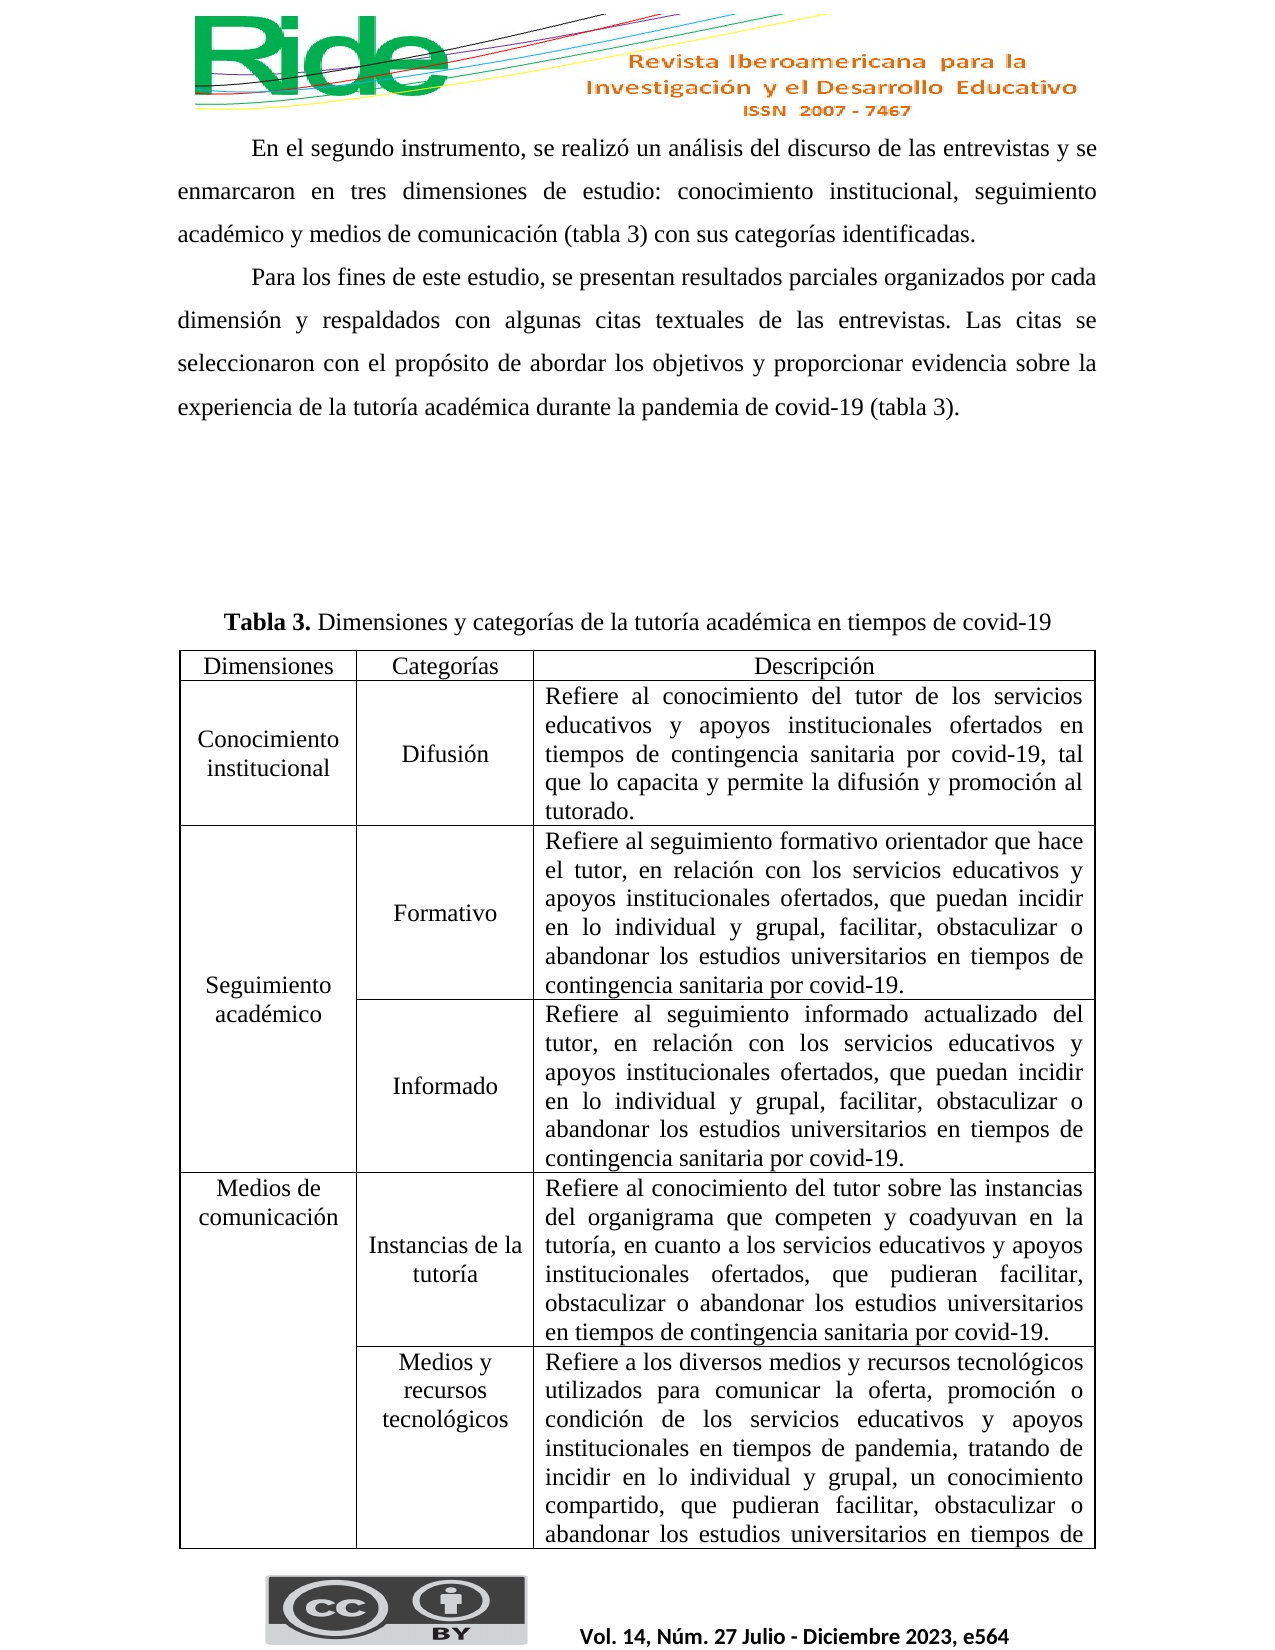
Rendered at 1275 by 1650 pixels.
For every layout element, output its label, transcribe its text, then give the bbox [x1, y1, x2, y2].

table_header Dimensiones [181, 651, 356, 680]
table_header Categorías [357, 651, 533, 680]
table_cell Instancias de la tutoría [357, 1173, 533, 1346]
table_cell Informado [357, 1000, 533, 1172]
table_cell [357, 1347, 533, 1548]
table_cell Refiere al conocimiento del tutor sobre las instancias del organigrama que competen y coadyuvan en la tutoría, en cuanto a los servicios educativos y apoyos institucionales ofertados, que pudieran facilitar, obstaculizar o abandonar los estudios universitarios en tiempos de contingencia sanitaria por covid-19. [534, 1173, 1094, 1346]
table_cell Refiere al seguimiento formativo orientador que hace el tutor, en relación con los servicios educativos y apoyos institucionales ofertados, que puedan incidir en lo individual y grupal, facilitar, obstaculizar o abandonar los estudios universitarios en tiempos de contingencia sanitaria por covid-19. [534, 826, 1094, 998]
text En el segundo instrumento, se realizó un análisis del discurso de las entrevistas y se enmarcaron en tres dimensiones de estudio: conocimiento institucional, seguimiento académico y medios de comunicación (tabla 3) con sus categorías identificadas. [177, 133, 1098, 248]
table_cell Conocimiento institucional [181, 681, 356, 825]
table_cell Formativo [357, 826, 533, 998]
table_cell Difusión [357, 681, 533, 825]
table_cell Medios de comunicación [181, 1173, 356, 1548]
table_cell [534, 1347, 1094, 1548]
picture [265, 1575, 528, 1645]
table_cell Refiere al seguimiento informado actualizado del tutor, en relación con los servicios educativos y apoyos institucionales ofertados, que puedan incidir en lo individual y grupal, facilitar, obstaculizar o abandonar los estudios universitarios en tiempos de contingencia sanitaria por covid-19. [534, 1000, 1094, 1172]
text Tabla 3. Dimensiones y categorías de la tutoría académica en tiempos de covid-19 [177, 607, 1098, 636]
picture [194, 14, 1081, 119]
text Para los fines de este estudio, se presentan resultados parciales organizados por cada dimensión y respaldados con algunas citas textuales de las entrevistas. Las citas se seleccionaron con el propósito de abordar los objetivos y proporcionar evidencia sobre la experiencia de la tutoría académica durante la pandemia de covid-19 (tabla 3). [177, 262, 1098, 420]
table_cell Refiere al conocimiento del tutor de los servicios educativos y apoyos institucionales ofertados en tiempos de contingencia sanitaria por covid-19, tal que lo capacita y permite la difusión y promoción al tutorado. [534, 681, 1094, 825]
table_cell Seguimiento académico [181, 826, 356, 1172]
table_header Descripción [534, 651, 1094, 680]
